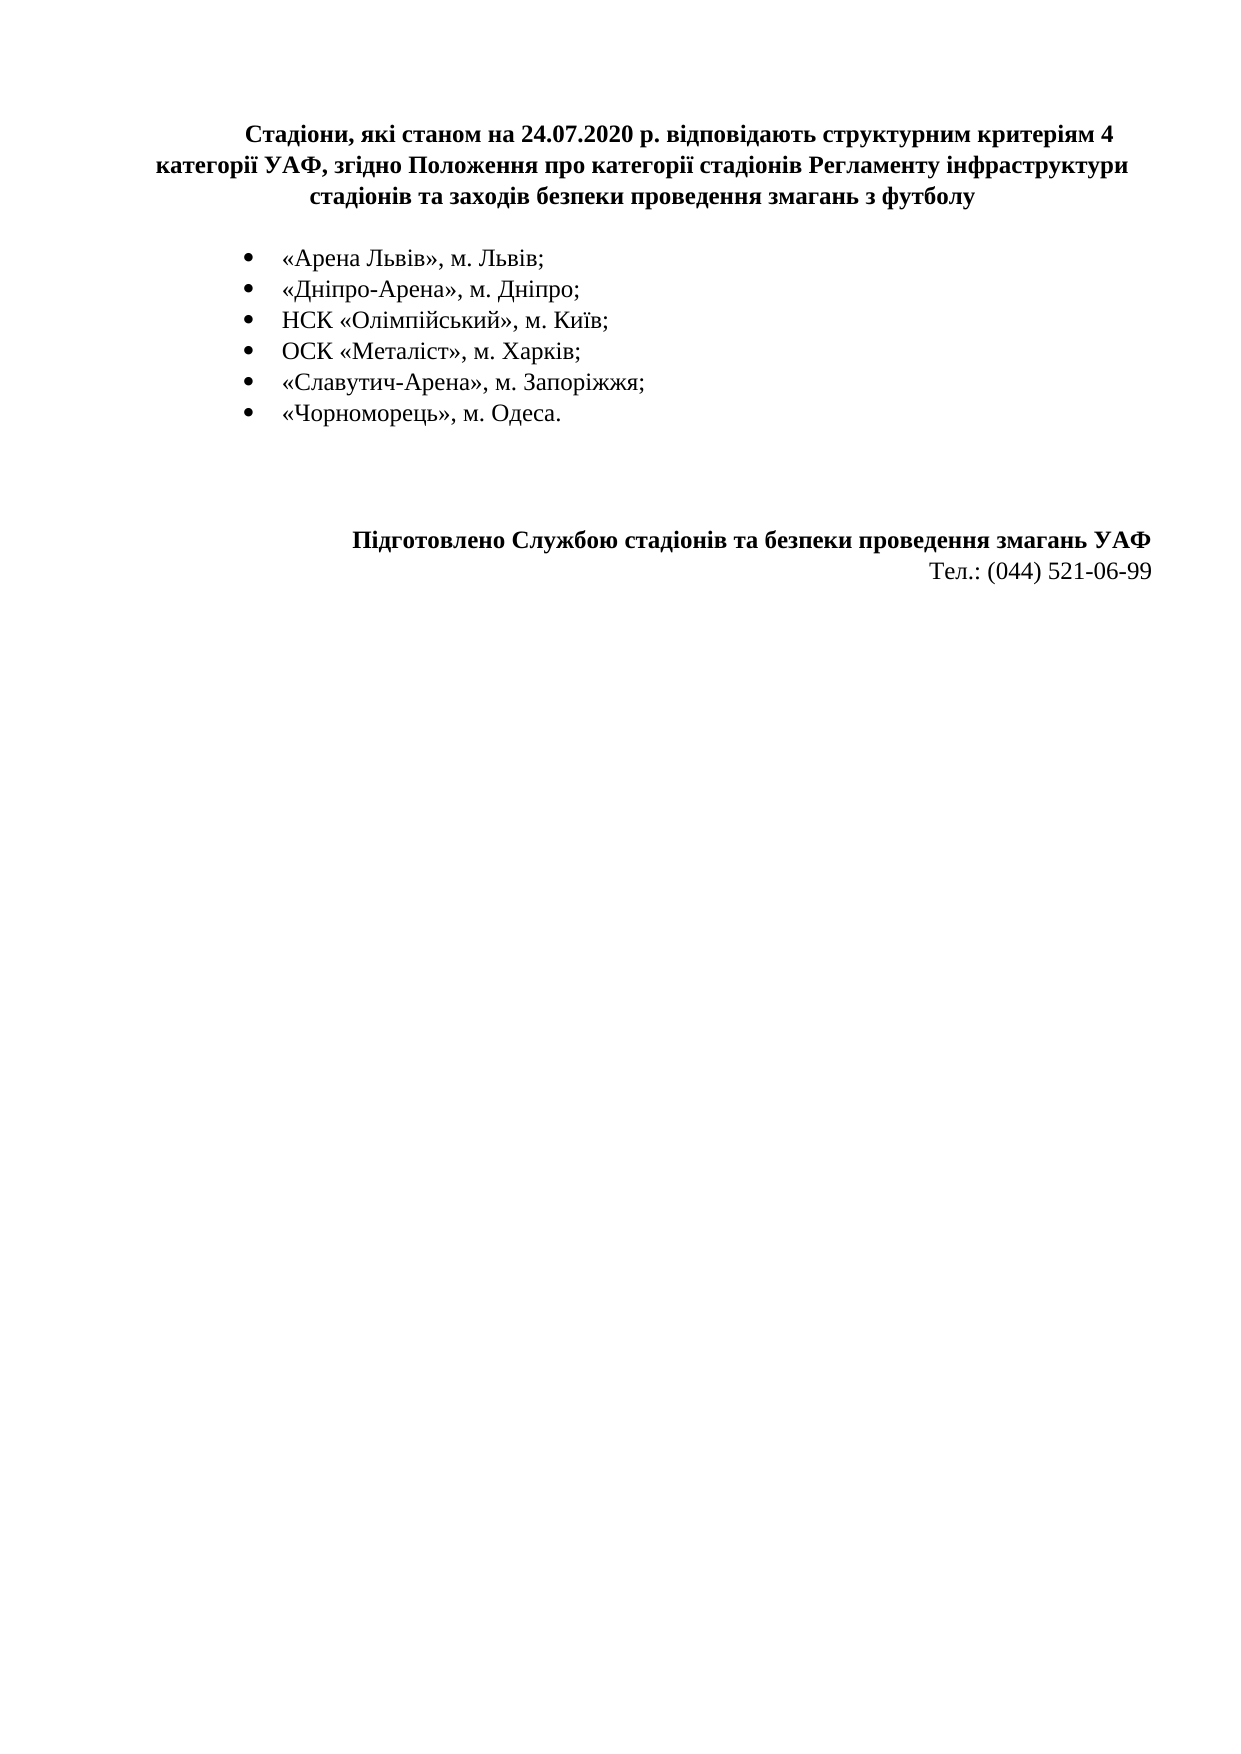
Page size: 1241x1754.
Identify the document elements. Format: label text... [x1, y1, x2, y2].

list ОСК «Металіст», м. Харків; [244, 336, 1152, 365]
text Стадіони, які станом на 24.07.2020 р. відповідають структурним критеріям 4 категорії УАФ, згідно Положення про категорії стадіонів Регламенту інфраструктури стадіонів та заходів безпеки проведення змагань з футболу [133, 119, 1152, 210]
list «Славутич-Арена», м. Запоріжжя; [244, 367, 1152, 396]
list «Чорноморець», м. Одеса. [244, 398, 1152, 427]
text Тел.: (044) 521-06-99 [133, 556, 1152, 584]
list «Арена Львів», м. Львів; [244, 243, 1152, 272]
text Підготовлено Службою стадіонів та безпеки проведення змагань УАФ [133, 525, 1152, 553]
list НСК «Олімпійський», м. Київ; [244, 305, 1152, 334]
list «Дніпро-Арена», м. Дніпро; [244, 274, 1152, 303]
